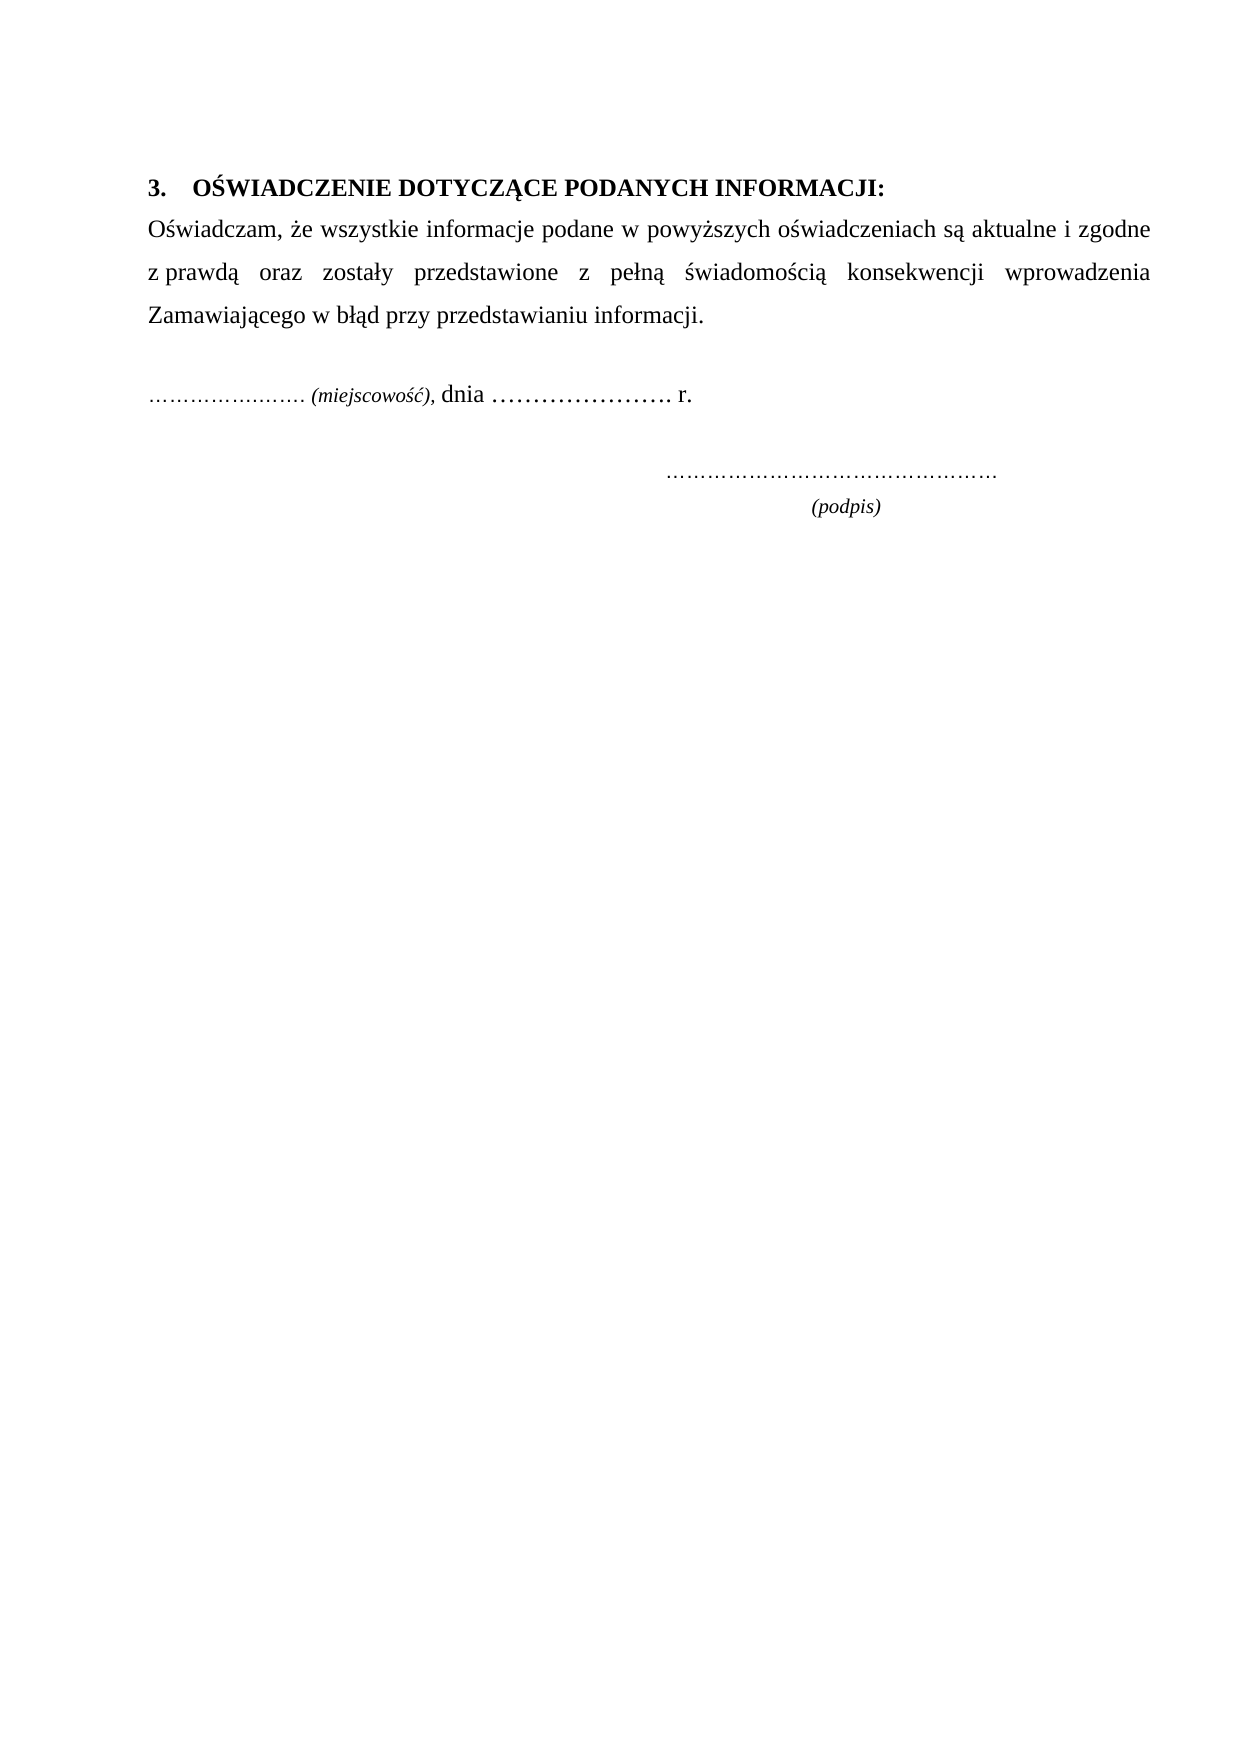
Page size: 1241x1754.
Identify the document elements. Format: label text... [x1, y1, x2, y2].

text …………….……. (miejscowość), dnia …………………. r. [148, 379, 1152, 408]
text Oświadczam, że wszystkie informacje podane w powyższych oświadczeniach są aktualne i zgodne z prawdą oraz zostały przedstawione z pełną świadomością konsekwencji wprowadzenia Zamawiającego w błąd przy przedstawianiu informacji. [148, 214, 1152, 329]
subtitle OŚWIADCZENIE DOTYCZĄCE PODANYCH INFORMACJI: [148, 173, 1152, 201]
text (podpis) [738, 494, 1152, 518]
text ………………………………………… [148, 458, 1152, 482]
